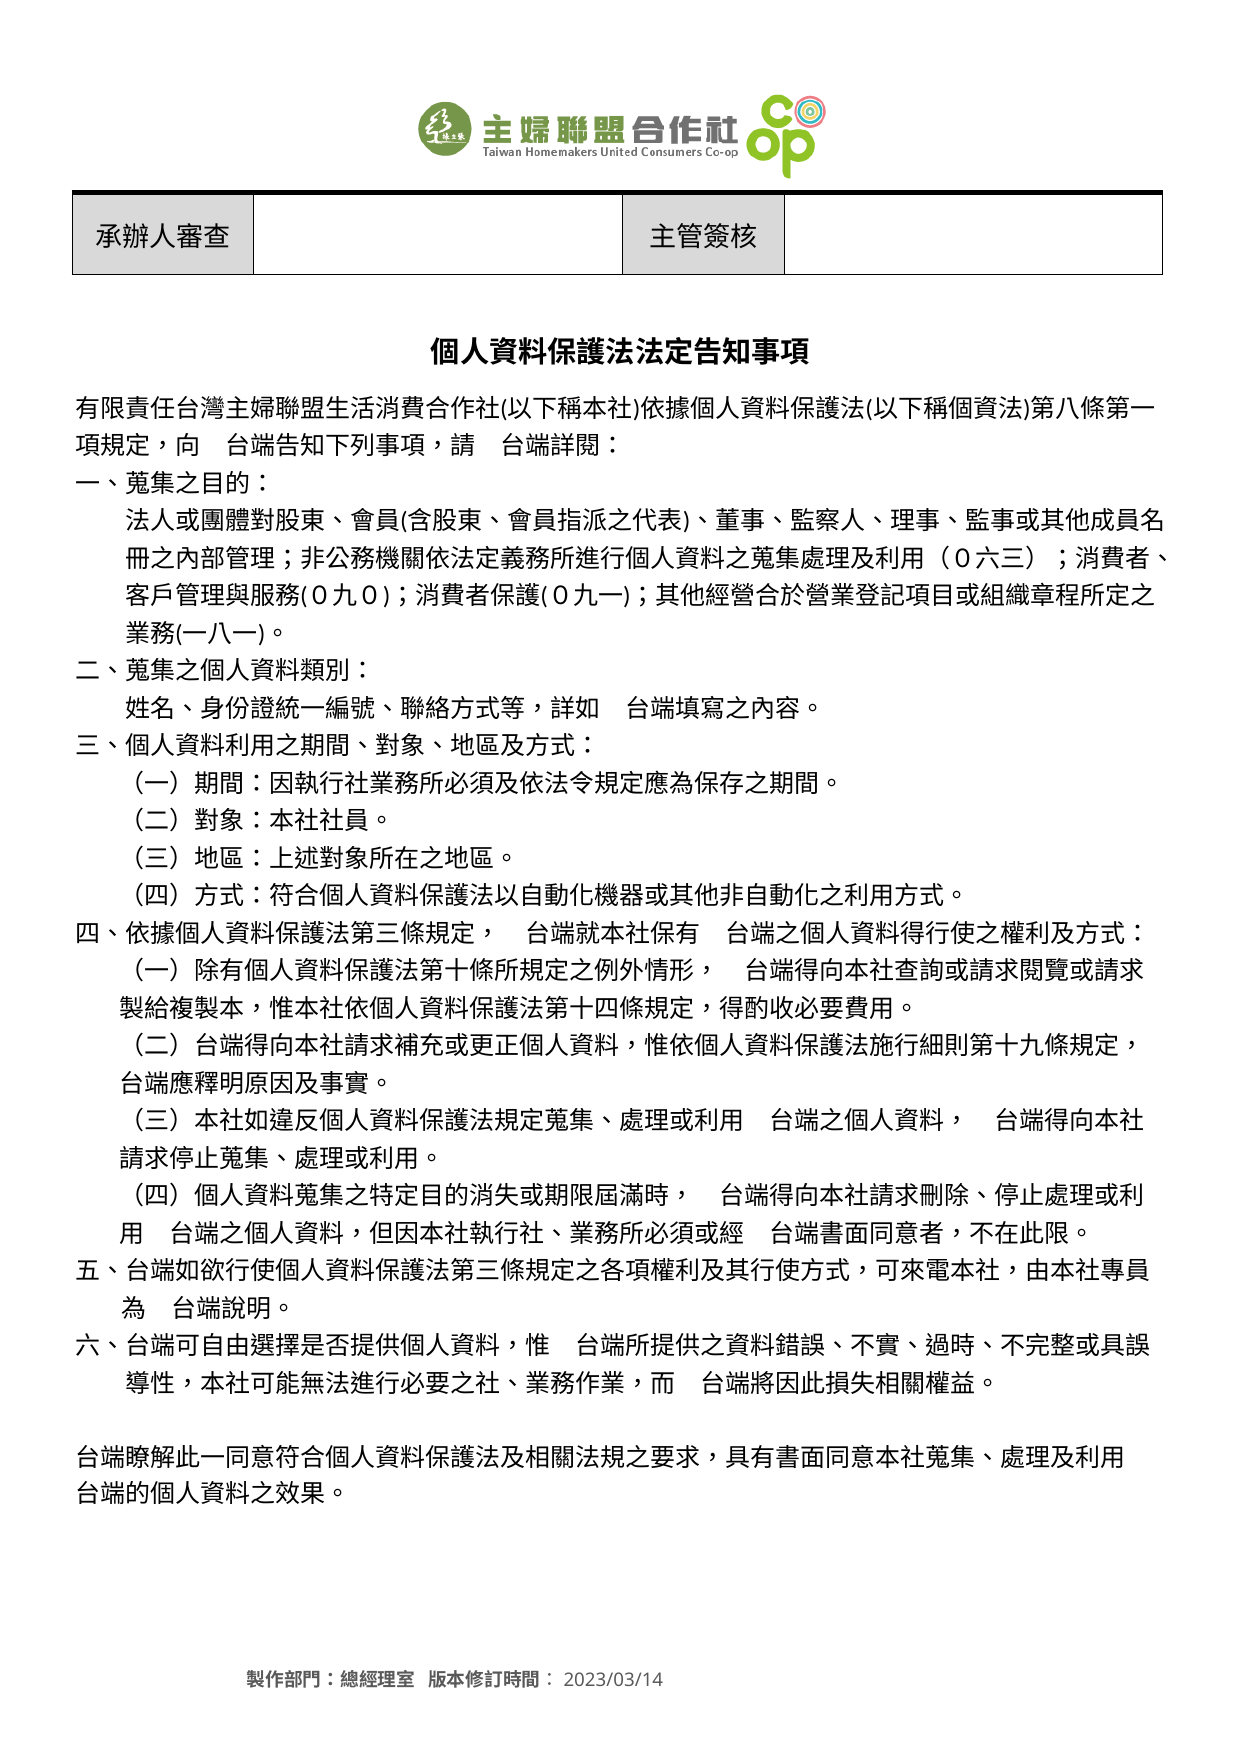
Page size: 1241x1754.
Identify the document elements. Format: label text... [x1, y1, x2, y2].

text （一）期間：因執行社業務所必須及依法令規定應為保存之期間。 [119, 763, 1165, 800]
text 台端瞭解此一同意符合個人資料保護法及相關法規之要求，具有書面同意本社蒐集、處理及利用 台端的個人資料之效果。 [75, 1438, 1165, 1510]
text （二）對象：本社社員。 [119, 800, 1165, 838]
text 六、台端可自由選擇是否提供個人資料，惟 台端所提供之資料錯誤、不實、過時、不完整或具誤導性，本社可能無法進行必要之社、業務作業，而 台端將因此損失相關權益。 [75, 1325, 1165, 1400]
table_cell [254, 195, 622, 274]
text （二）台端得向本社請求補充或更正個人資料，惟依個人資料保護法施行細則第十九條規定， 台端應釋明原因及事實。 [119, 1025, 1165, 1100]
table_cell 主管簽核 [623, 195, 784, 274]
picture [404, 88, 836, 184]
table_cell 承辦人審查 [73, 195, 253, 274]
text （四）個人資料蒐集之特定目的消失或期限屆滿時， 台端得向本社請求刪除、停止處理或利用 台端之個人資料，但因本社執行社、業務所必須或經 台端書面同意者，不在此限。 [119, 1175, 1165, 1250]
text 有限責任台灣主婦聯盟生活消費合作社(以下稱本社)依據個人資料保護法(以下稱個資法)第八條第一項規定，向 台端告知下列事項，請 台端詳閱： [75, 388, 1165, 463]
text 個人資料保護法法定告知事項 [75, 313, 1165, 388]
text 五、台端如欲行使個人資料保護法第三條規定之各項權利及其行使方式，可來電本社，由本社專員為 台端說明。 [75, 1250, 1165, 1325]
text 法人或團體對股東、會員(含股東、會員指派之代表)、董事、監察人、理事、監事或其他成員名冊之內部管理；非公務機關依法定義務所進行個人資料之蒐集處理及利用（０六三）；消費者、客戶管理與服務(０九０)；消費者保護(０九一)；其他經營合於營業登記項目或組織章程所定之業務(一八一)。 [125, 500, 1165, 650]
text （三）地區：上述對象所在之地區。 [119, 838, 1165, 875]
list 一、蒐集之目的： [75, 463, 1165, 500]
text 四、依據個人資料保護法第三條規定， 台端就本社保有 台端之個人資料得行使之權利及方式： [75, 913, 1165, 950]
text （三）本社如違反個人資料保護法規定蒐集、處理或利用 台端之個人資料， 台端得向本社請求停止蒐集、處理或利用。 [119, 1100, 1165, 1175]
text 三、個人資料利用之期間、對象、地區及方式： [75, 725, 1165, 763]
text 姓名、身份證統一編號、聯絡方式等，詳如 台端填寫之內容。 [125, 688, 1165, 725]
text 二、蒐集之個人資料類別： [75, 650, 1165, 688]
table_cell [785, 195, 1162, 274]
text （一）除有個人資料保護法第十條所規定之例外情形， 台端得向本社查詢或請求閱覽或請求製給複製本，惟本社依個人資料保護法第十四條規定，得酌收必要費用。 [119, 950, 1165, 1025]
text （四）方式：符合個人資料保護法以自動化機器或其他非自動化之利用方式。 [119, 875, 1165, 913]
